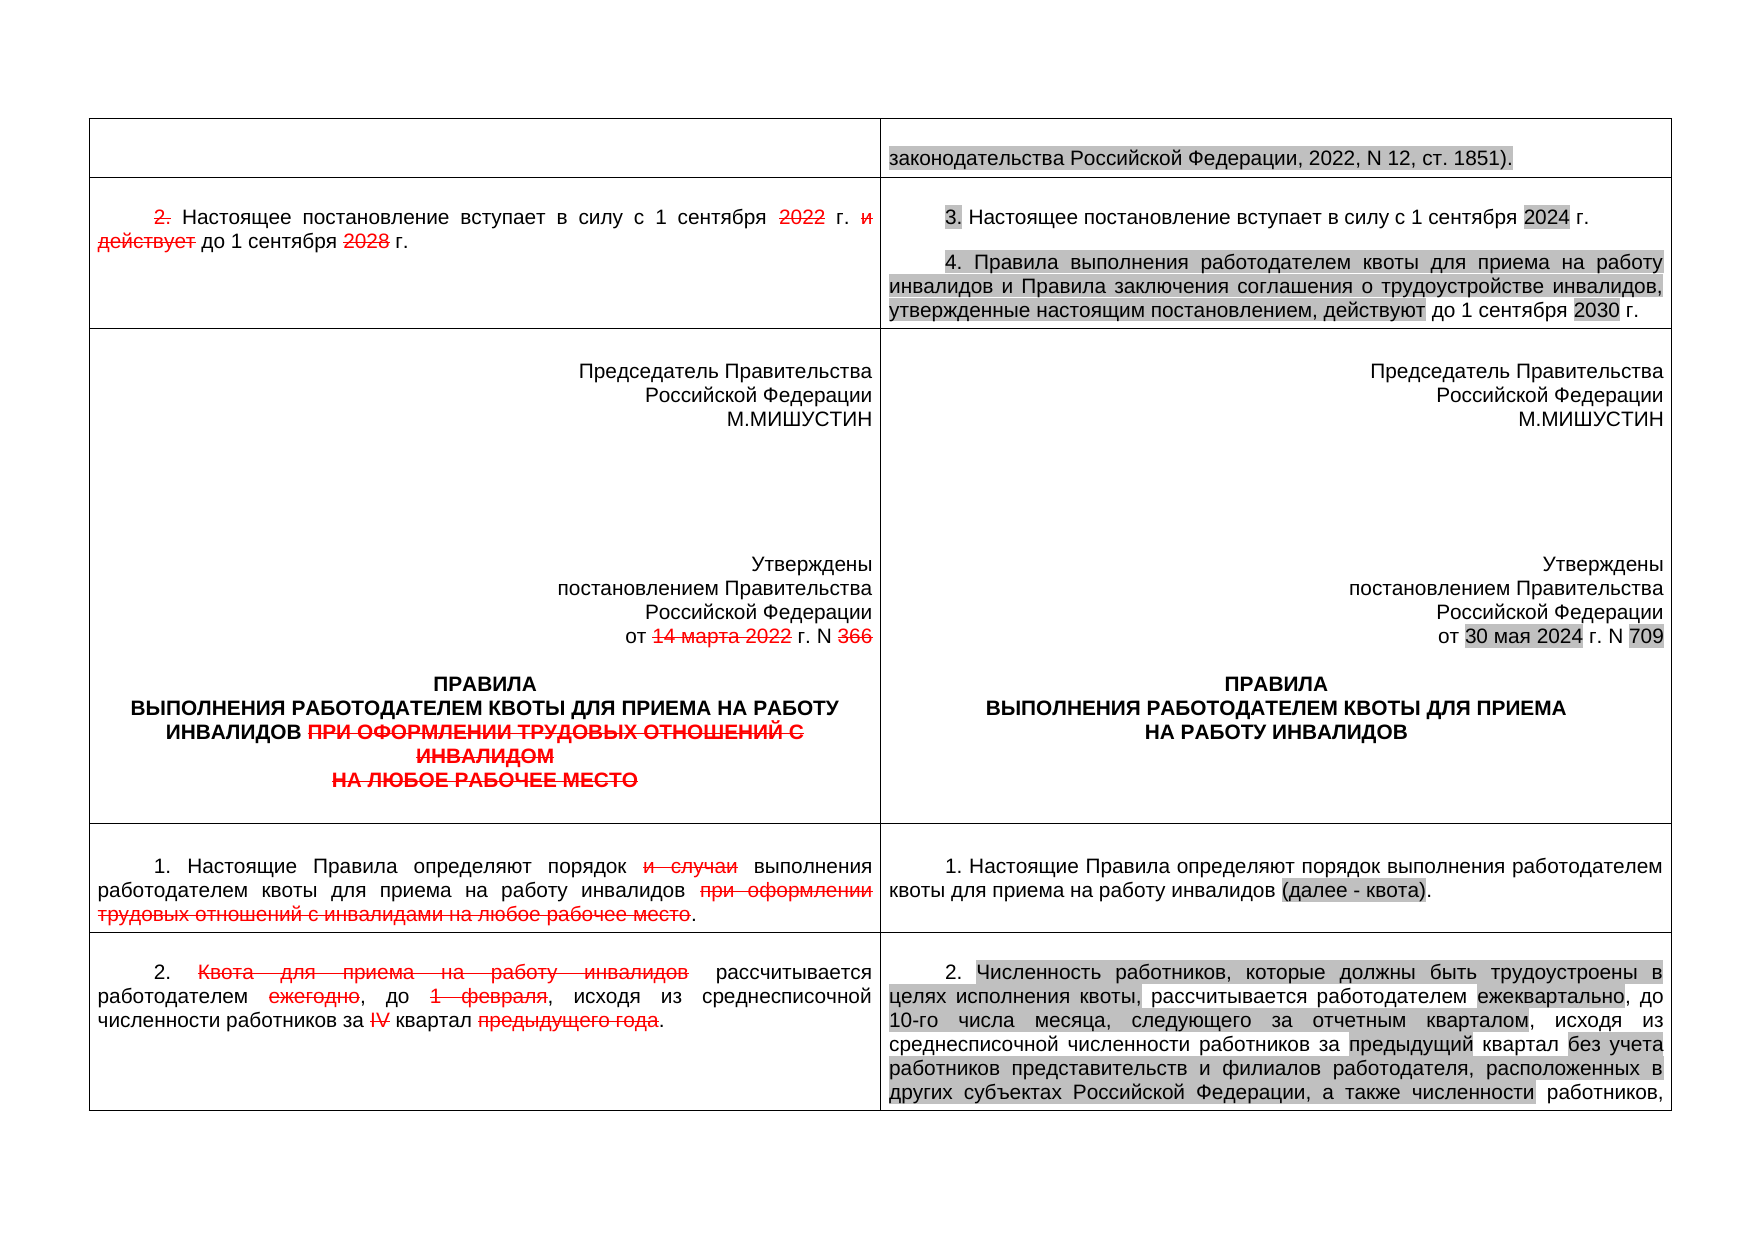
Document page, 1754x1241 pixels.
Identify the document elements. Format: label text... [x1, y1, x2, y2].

table_cell 2. Настоящее постановление вступает в силу с 1 сентября 2022 г. и действует до 1 сентября 2028 г. [90, 178, 880, 328]
table_cell 3. Настоящее постановление вступает в силу с 1 сентября 2024 г. 4. Правила выполнения работодателем квоты для приема на работу инвалидов и Правила заключения соглашения о трудоустройстве инвалидов, утвержденные настоящим постановлением, действуют до 1 сентября 2030 г. [881, 178, 1671, 328]
table_cell Председатель Правительства Российской Федерации М.МИШУСТИН Утверждены постановлением Правительства Российской Федерации от 30 мая 2024 г. N 709 ПРАВИЛА ВЫПОЛНЕНИЯ РАБОТОДАТЕЛЕМ КВОТЫ ДЛЯ ПРИЕМА НА РАБОТУ ИНВАЛИДОВ [881, 329, 1671, 822]
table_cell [881, 933, 1671, 1110]
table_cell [90, 933, 880, 1110]
table_cell Председатель Правительства Российской Федерации М.МИШУСТИН Утверждены постановлением Правительства Российской Федерации от 14 марта 2022 г. N 366 ПРАВИЛА ВЫПОЛНЕНИЯ РАБОТОДАТЕЛЕМ КВОТЫ ДЛЯ ПРИЕМА НА РАБОТУ ИНВАЛИДОВ ПРИ ОФОРМЛЕНИИ ТРУДОВЫХ ОТНОШЕНИЙ С ИНВАЛИДОМ НА ЛЮБОЕ РАБОЧЕЕ МЕСТО [90, 329, 880, 822]
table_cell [881, 119, 1671, 177]
table_cell 1. Настоящие Правила определяют порядок и случаи выполнения работодателем квоты для приема на работу инвалидов при оформлении трудовых отношений с инвалидами на любое рабочее место. [90, 824, 880, 932]
table_cell [90, 119, 880, 177]
table_cell 1. Настоящие Правила определяют порядок выполнения работодателем квоты для приема на работу инвалидов (далее - квота). [881, 824, 1671, 932]
